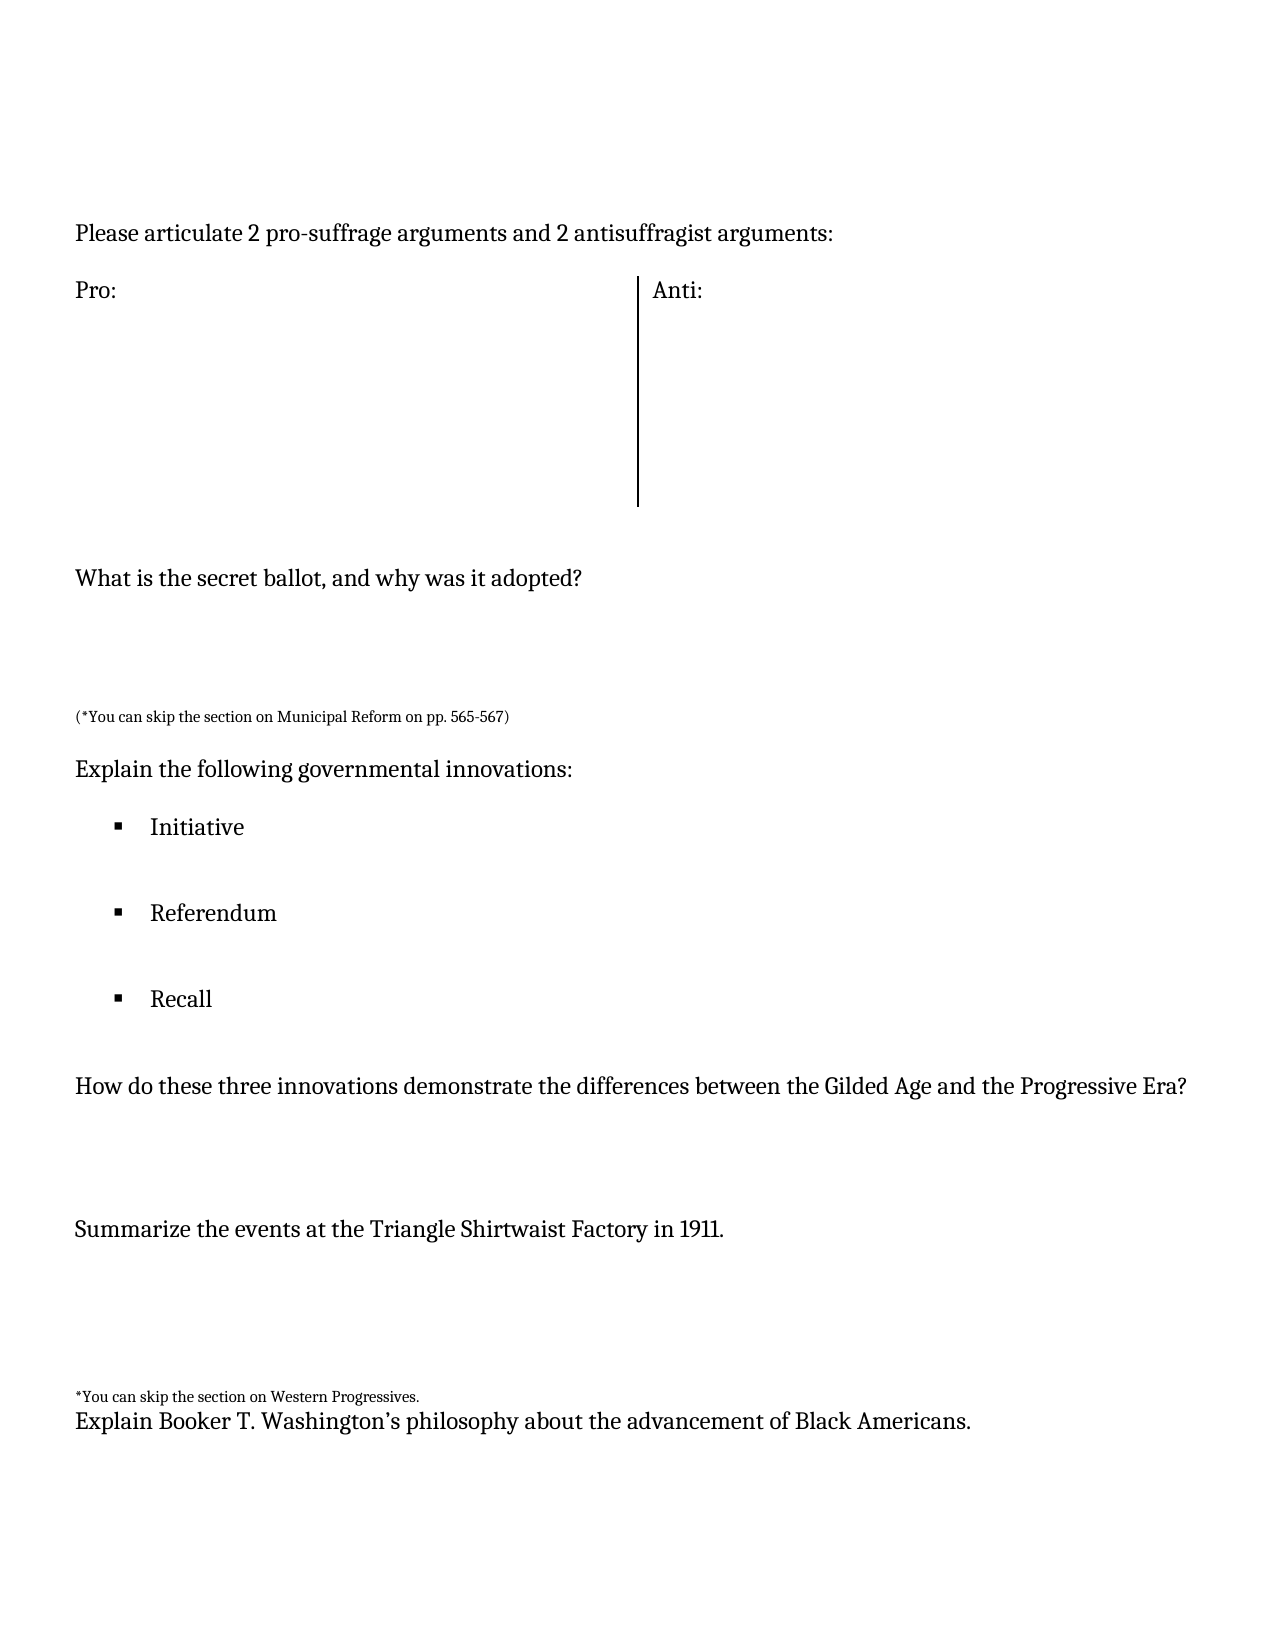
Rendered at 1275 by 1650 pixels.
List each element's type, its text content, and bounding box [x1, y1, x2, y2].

list Recall [112, 985, 1200, 1014]
list Initiative [112, 813, 1200, 842]
text Please articulate 2 pro-suffrage arguments and 2 antisuffragist arguments: [75, 219, 1200, 247]
text Explain the following governmental innovations: [75, 755, 1200, 784]
text Explain Booker T. Washington’s philosophy about the advancement of Black Americans. [75, 1407, 1200, 1436]
text Summarize the events at the Triangle Shirtwaist Factory in 1911. [75, 1215, 1200, 1244]
text How do these three innovations demonstrate the differences between the Gilded Age and the Progressive Era? [75, 1072, 1200, 1100]
text (*You can skip the section on Municipal Reform on pp. 565-567) [75, 707, 1200, 727]
text What is the secret ballot, and why was it adopted? [75, 564, 1200, 592]
text Pro: [75, 276, 622, 305]
list Referendum [112, 899, 1200, 928]
text *You can skip the section on Western Progressives. [75, 1388, 1200, 1407]
text Anti: [652, 276, 1200, 305]
